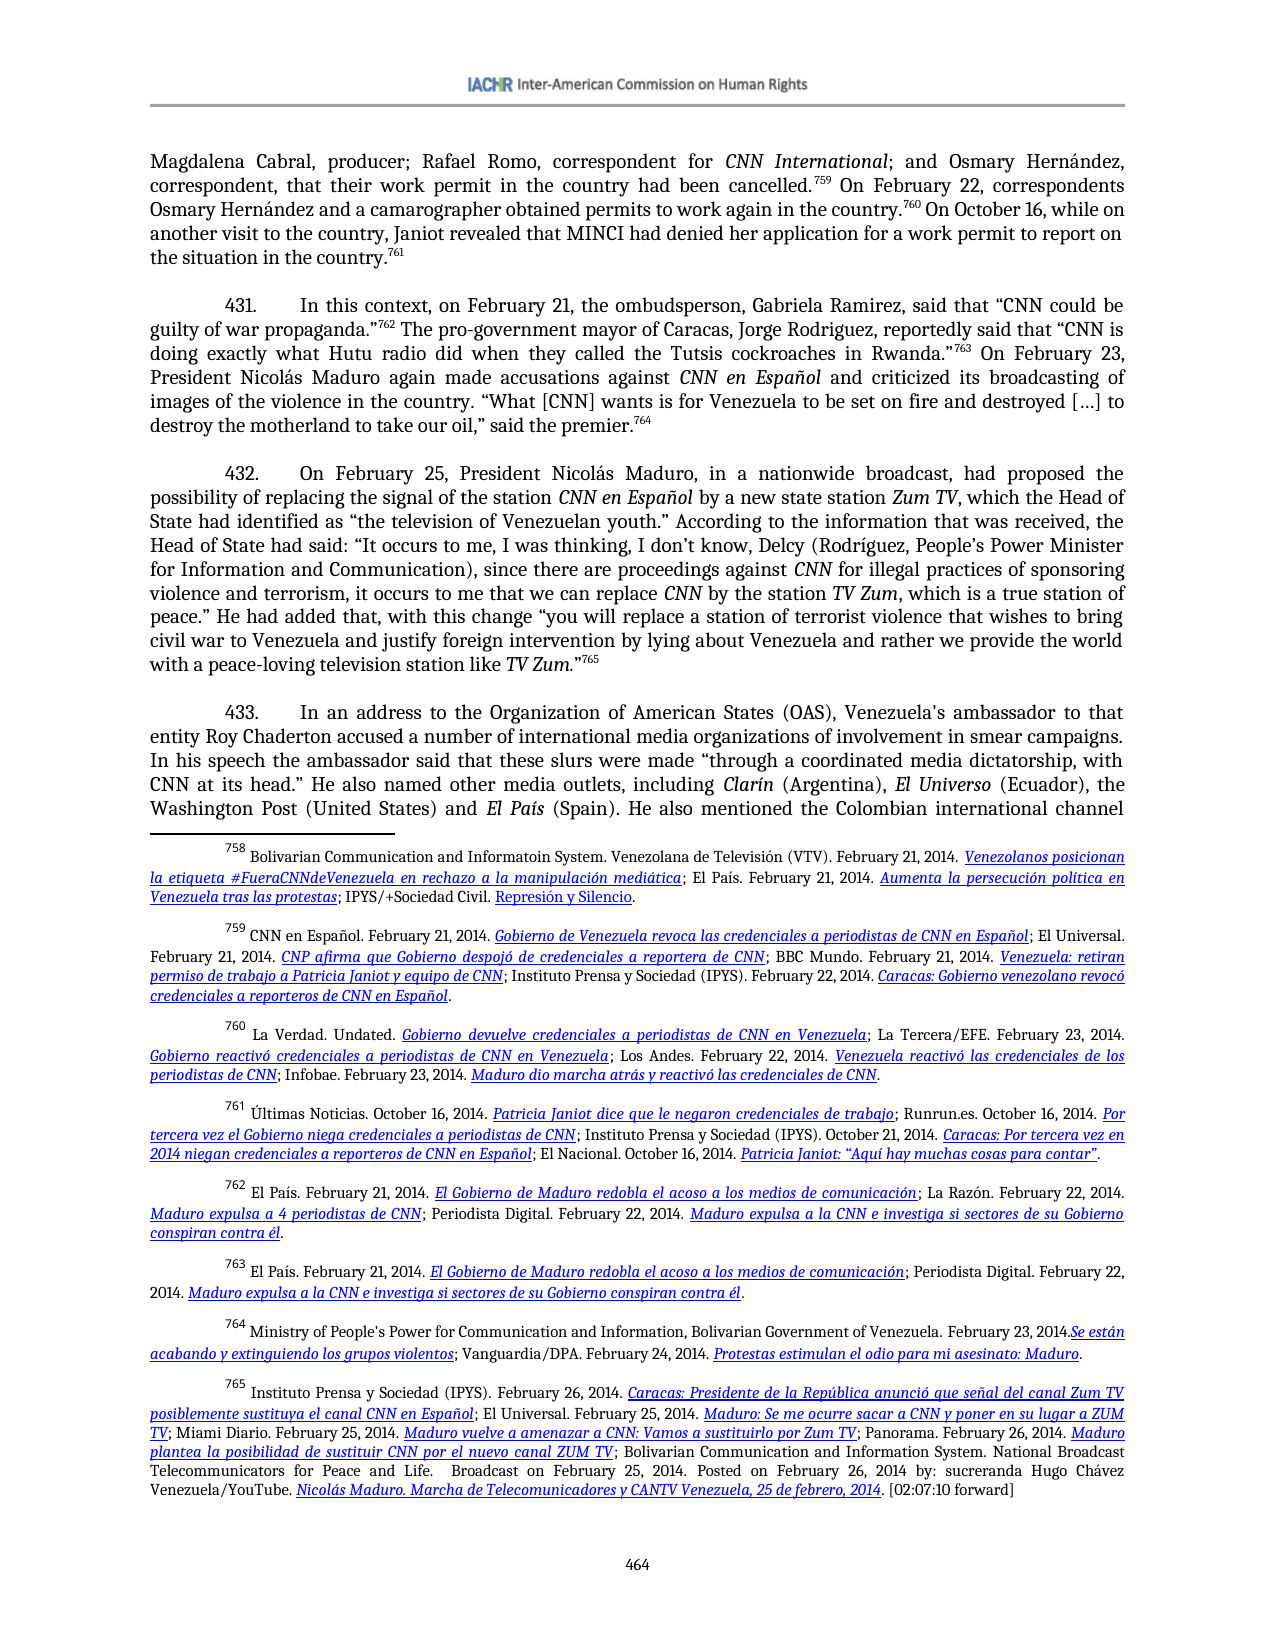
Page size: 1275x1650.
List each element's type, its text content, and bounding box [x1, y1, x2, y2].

list In an address to the Organization of American States (OAS), Venezuela's ambassador to that entity Roy Chaderton accused a number of international media organizations of involvement in smear campaigns. In his speech the ambassador said that these slurs were made “through a coordinated media dictatorship, with CNN at its head.” He also named other media outlets, including Clarín (Argentina), El Universo (Ecuador), the Washington Post (United States) and El País (Spain). He also mentioned the Colombian international channel NTN24, whose journalists he branded "warmongers, arsonists, and in cahoots with ex-president Álvaro Uribe.” Speaking at the United Nations, the Venezuelan Minister of Foreign Affairs, Elías Jaua, denounced international and domestic media outlets for waging a “psychological war” against the country with the aim of “toppling” the government of president Nicolás Maduro. [150, 701, 1125, 821]
picture [456, 74, 819, 94]
list In this context, on February 21, the ombudsperson, Gabriela Ramirez, said that “CNN could be guilty of war propaganda.” The pro-government mayor of Caracas, Jorge Rodriguez, reportedly said that “CNN is doing exactly what Hutu radio did when they called the Tutsis cockroaches in Rwanda.” On February 23, President Nicolás Maduro again made accusations against CNN en Español and criticized its broadcasting of images of the violence in the country. “What [CNN] wants is for Venezuela to be set on fire and destroyed […] to destroy the motherland to take our oil,” said the premier. [150, 294, 1125, 437]
list On February 25, President Nicolás Maduro, in a nationwide broadcast, had proposed the possibility of replacing the signal of the station CNN en Español by a new state station Zum TV, which the Head of State had identified as “the television of Venezuelan youth.” According to the information that was received, the Head of State had said: “It occurs to me, I was thinking, I don’t know, Delcy (Rodríguez, People’s Power Minister for Information and Communication), since there are proceedings against CNN for illegal practices of sponsoring violence and terrorism, it occurs to me that we can replace CNN by the station TV Zum, which is a true station of peace.” He had added that, with this change “you will replace a station of terrorist violence that wishes to bring civil war to Venezuela and justify foreign intervention by lying about Venezuela and rather we provide the world with a peace-loving television station like TV Zum.” [150, 461, 1125, 677]
list On February 20, in a nationwide broadcast, President Nicolás Maduro had announced the possible expulsion of the team of the station CNN en Español. “CNN will leave Venezuela, enough war propaganda! […] if they do not change their course, then out of Venezuela!” said the Head of State, while accusing them of inciting incidents of violence that were recorded in demonstrations over the past few days. According to what was reported, after these statements, state television media had motivated government supporters to join the Twitter tag #FueraCNNdeVenezuela, which allegedly had been supported by government leaders and the Bolivarian Information and Communication System (Sistema Bolivariano de Información y Comunicación—SIBCI). According to the information that was received, on February 20, Francisco Pérez, Deputy Minister of the People’s Power Ministry for Information and Communication (Ministerio del Poder Popular para la Información y Comunicación—MINCI) had notified the reporters of CNN en Español Patricia Janiot, journalist and news anchor; Magdalena Cabral, producer; Rafael Romo, correspondent for CNN International; and Osmary Hernández, correspondent, that their work permit in the country had been cancelled. On February 22, correspondents Osmary Hernández and a camarographer obtained permits to work again in the country. On October 16, while on another visit to the country, Janiot revealed that MINCI had denied her application for a work permit to report on the situation in the country. [150, 150, 1125, 270]
